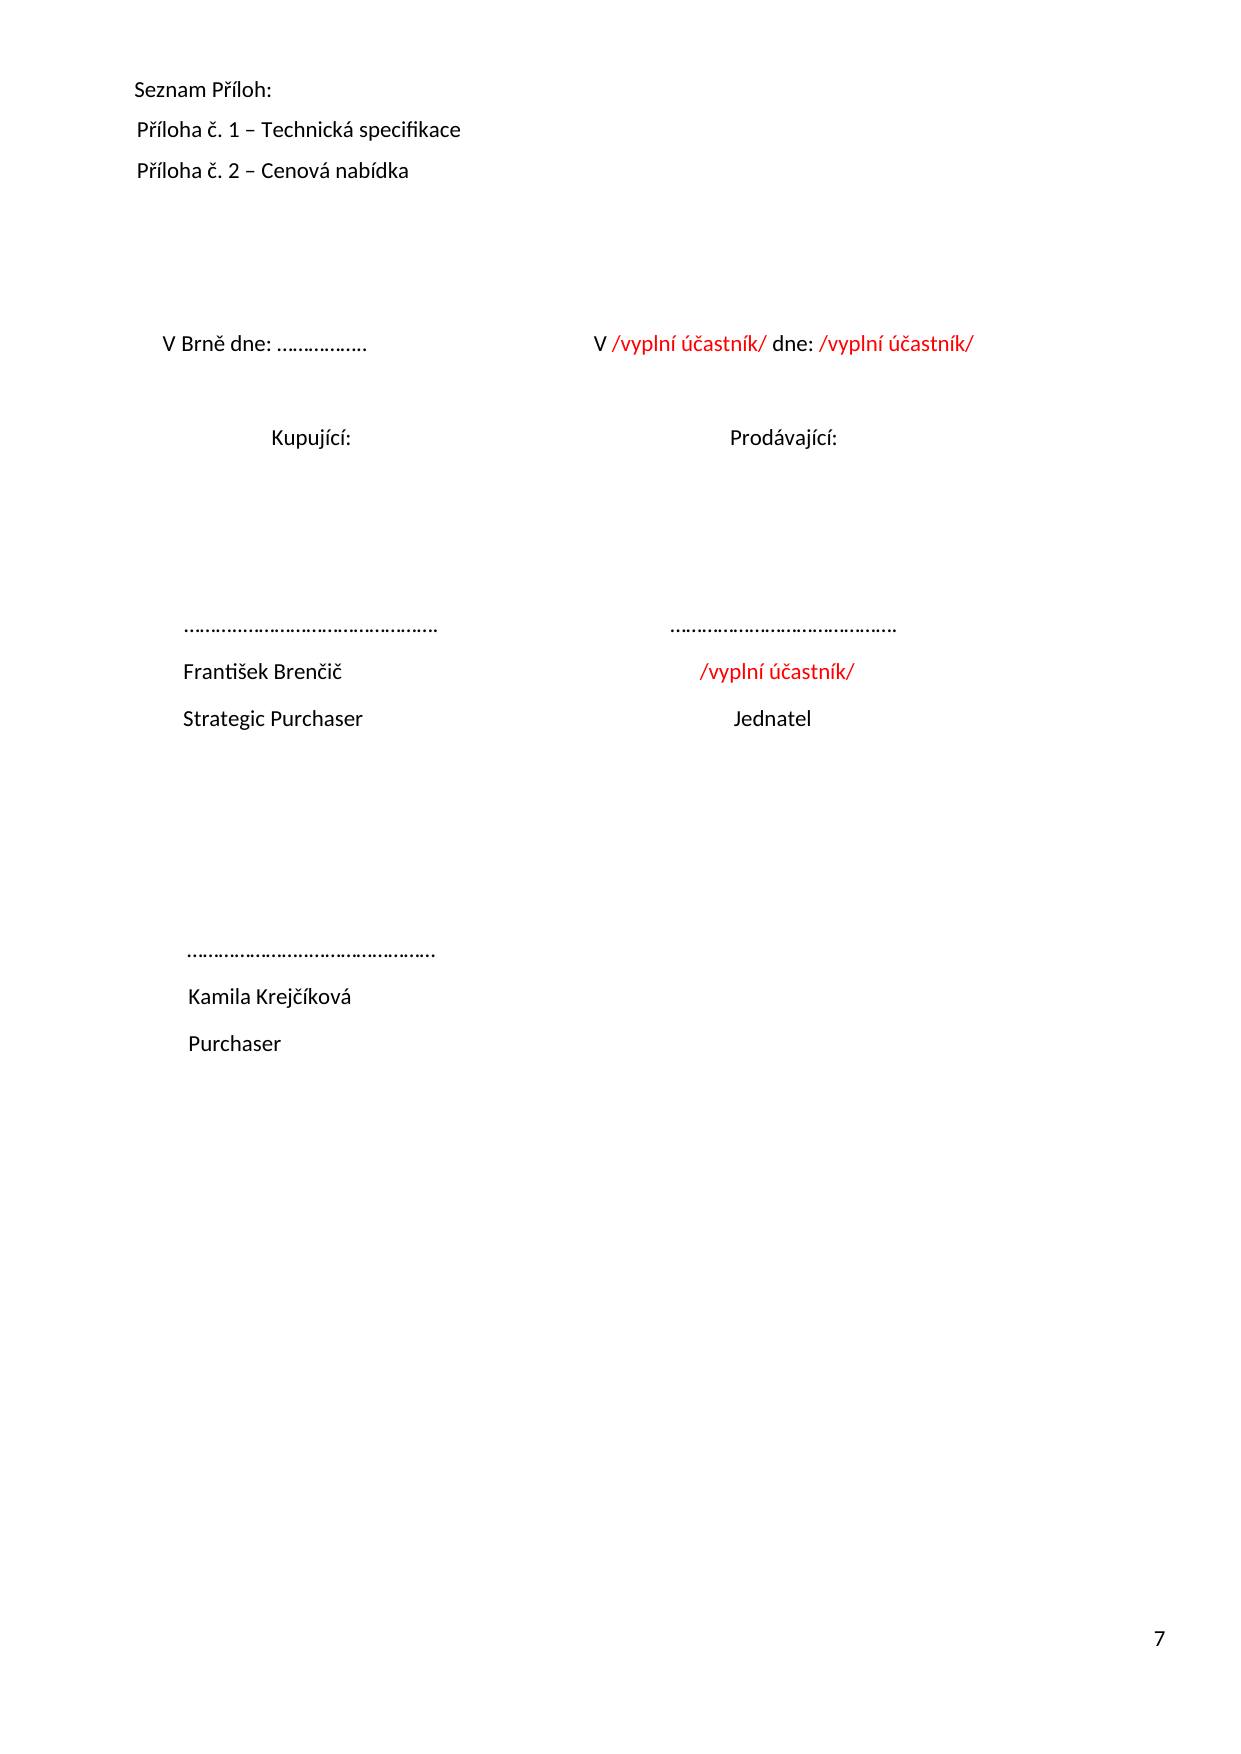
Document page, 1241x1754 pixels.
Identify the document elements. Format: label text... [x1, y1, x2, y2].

text V Brně dne: …………….. V /vyplní účastník/ dne: /vyplní účastník/ [75, 329, 1165, 357]
text Příloha č. 1 – Technická specifikace [75, 116, 1165, 143]
text Seznam Příloh: [134, 75, 1165, 103]
text Kamila Krejčíková [75, 982, 1165, 1010]
text Purchaser [75, 1029, 1165, 1057]
text …………………..…………………… [75, 935, 1165, 963]
text Kupující: Prodávající: [75, 423, 1165, 451]
text ………..………………………………. ……………………………………. [75, 611, 1165, 639]
text Příloha č. 2 – Cenová nabídka [75, 156, 1165, 184]
text Strategic Purchaser Jednatel [75, 704, 1165, 732]
text František Brenčič /vyplní účastník/ [75, 657, 1165, 686]
